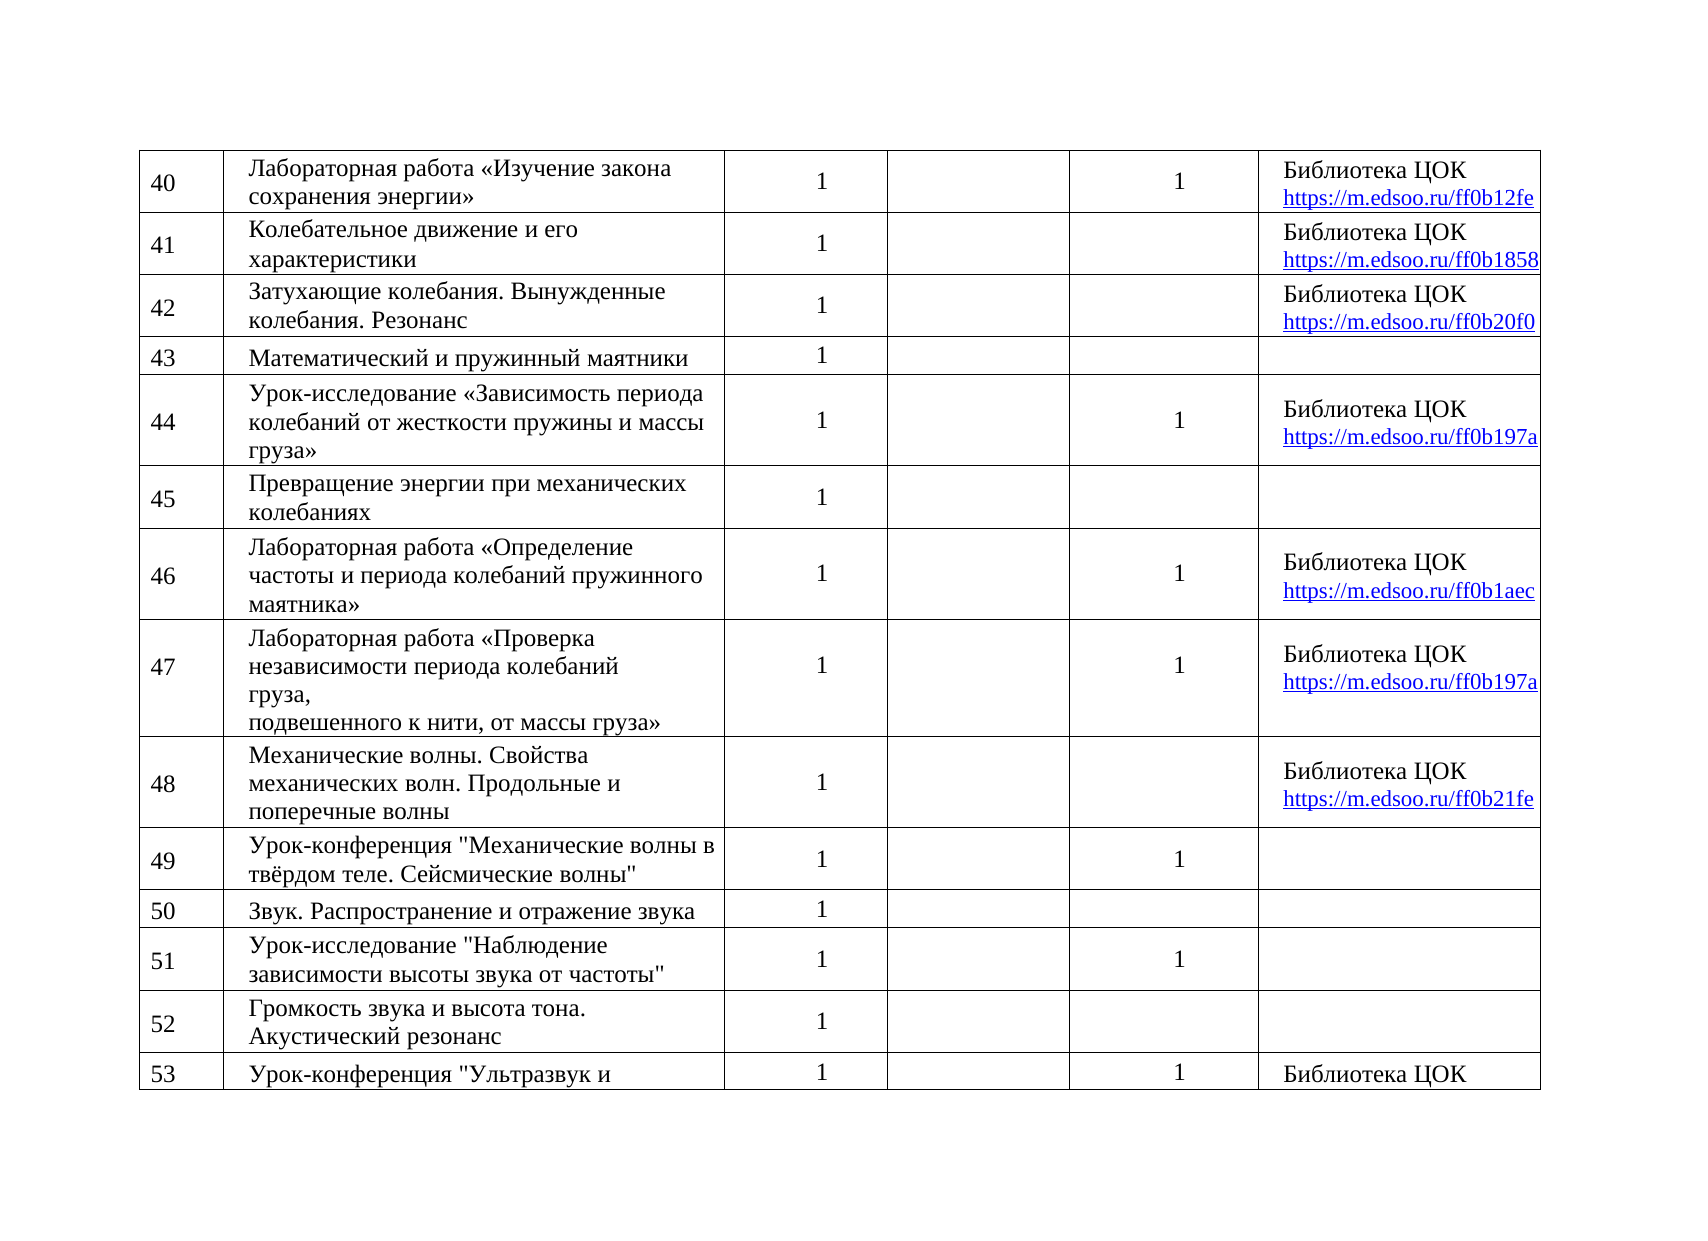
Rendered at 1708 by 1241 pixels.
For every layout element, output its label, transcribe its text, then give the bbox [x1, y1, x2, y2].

table_cell Библиотека ЦОК https://m.edsoo.ru/ff0b1858 [1259, 213, 1540, 274]
table_cell [1070, 466, 1258, 528]
table_cell [1070, 213, 1258, 274]
table_cell Превращение энергии при механических колебаниях [224, 466, 724, 528]
table_cell [888, 529, 1069, 619]
table_cell 43 [140, 337, 223, 374]
table_cell [1070, 991, 1258, 1052]
table_cell 51 [140, 928, 223, 989]
table_cell 41 [140, 213, 223, 274]
table_cell Математический и пружинный маятники [224, 337, 724, 374]
table_cell [888, 828, 1069, 889]
table_cell [1070, 890, 1258, 927]
table_cell 48 [140, 737, 223, 827]
table_cell 1 [725, 213, 887, 274]
table_header Лабораторная работа «Изучение закона сохранения энергии» [224, 151, 724, 212]
table_cell Лабораторная работа «Определение частоты и периода колебаний пружинного маятника» [224, 529, 724, 619]
table_cell [888, 275, 1069, 336]
table_header 1 [1070, 151, 1258, 212]
table_cell 1 [725, 275, 887, 336]
table_cell 52 [140, 991, 223, 1052]
table_cell Библиотека ЦОК https://m.edsoo.ru/ff0b197a [1259, 375, 1540, 465]
table_cell [888, 1053, 1069, 1089]
table_cell Библиотека ЦОК https://m.edsoo.ru/ff0b197a [1259, 620, 1540, 736]
table_cell 1 [725, 890, 887, 927]
table_cell 1 [1070, 828, 1258, 889]
table_cell 1 [725, 737, 887, 827]
table_header 40 [140, 151, 223, 212]
table_cell 1 [725, 828, 887, 889]
table_cell Урок-конференция "Ультразвук и [224, 1053, 724, 1089]
table_cell 50 [140, 890, 223, 927]
table_cell [1259, 991, 1540, 1052]
table_cell Библиотека ЦОК [1259, 1053, 1540, 1089]
table_cell [888, 737, 1069, 827]
table_cell [888, 466, 1069, 528]
table_cell Библиотека ЦОК https://m.edsoo.ru/ff0b1aec [1259, 529, 1540, 619]
table_cell Урок-исследование «Зависимость периода колебаний от жесткости пружины и массы груза» [224, 375, 724, 465]
table_cell 44 [140, 375, 223, 465]
table_cell Урок-конференция "Механические волны в твёрдом теле. Сейсмические волны" [224, 828, 724, 889]
table_cell Колебательное движение и его характеристики [224, 213, 724, 274]
table_cell [888, 213, 1069, 274]
table_cell Звук. Распространение и отражение звука [224, 890, 724, 927]
table_cell 1 [725, 1053, 887, 1089]
table_cell 46 [140, 529, 223, 619]
table_cell Лабораторная работа «Проверка независимости периода колебаний груза, подвешенного к нити, от массы груза» [224, 620, 724, 736]
table_cell [888, 890, 1069, 927]
table_cell 1 [725, 337, 887, 374]
table_cell Библиотека ЦОК https://m.edsoo.ru/ff0b20f0 [1259, 275, 1540, 336]
table_cell [888, 375, 1069, 465]
table_cell 1 [1070, 529, 1258, 619]
table_cell 42 [140, 275, 223, 336]
table_cell [1259, 928, 1540, 989]
table_cell 47 [140, 620, 223, 736]
table_cell [1070, 275, 1258, 336]
table_cell 49 [140, 828, 223, 889]
table_cell 1 [1070, 620, 1258, 736]
table_cell [1259, 466, 1540, 528]
table_cell 1 [725, 991, 887, 1052]
table_cell Затухающие колебания. Вынужденные колебания. Резонанс [224, 275, 724, 336]
table_cell [888, 337, 1069, 374]
table_cell [1070, 337, 1258, 374]
table_cell Библиотека ЦОК https://m.edsoo.ru/ff0b21fe [1259, 737, 1540, 827]
table_cell 1 [725, 375, 887, 465]
table_cell [1259, 828, 1540, 889]
table_cell Механические волны. Свойства механических волн. Продольные и поперечные волны [224, 737, 724, 827]
table_cell 1 [1070, 1053, 1258, 1089]
table_cell 1 [1070, 375, 1258, 465]
table_cell [1259, 337, 1540, 374]
table_cell 1 [725, 466, 887, 528]
table_cell 1 [725, 529, 887, 619]
table_cell [888, 620, 1069, 736]
table_cell 1 [725, 620, 887, 736]
table_cell Урок-исследование "Наблюдение зависимости высоты звука от частоты" [224, 928, 724, 989]
table_header Библиотека ЦОК https://m.edsoo.ru/ff0b12fe [1259, 151, 1540, 212]
table_cell [1259, 890, 1540, 927]
table_header 1 [725, 151, 887, 212]
table_cell 53 [140, 1053, 223, 1089]
table_cell 45 [140, 466, 223, 528]
table_header [888, 151, 1069, 212]
table_cell [888, 928, 1069, 989]
table_cell [1070, 737, 1258, 827]
table_cell [888, 991, 1069, 1052]
table_cell 1 [1070, 928, 1258, 989]
table_cell Громкость звука и высота тона. Акустический резонанс [224, 991, 724, 1052]
table_cell 1 [725, 928, 887, 989]
